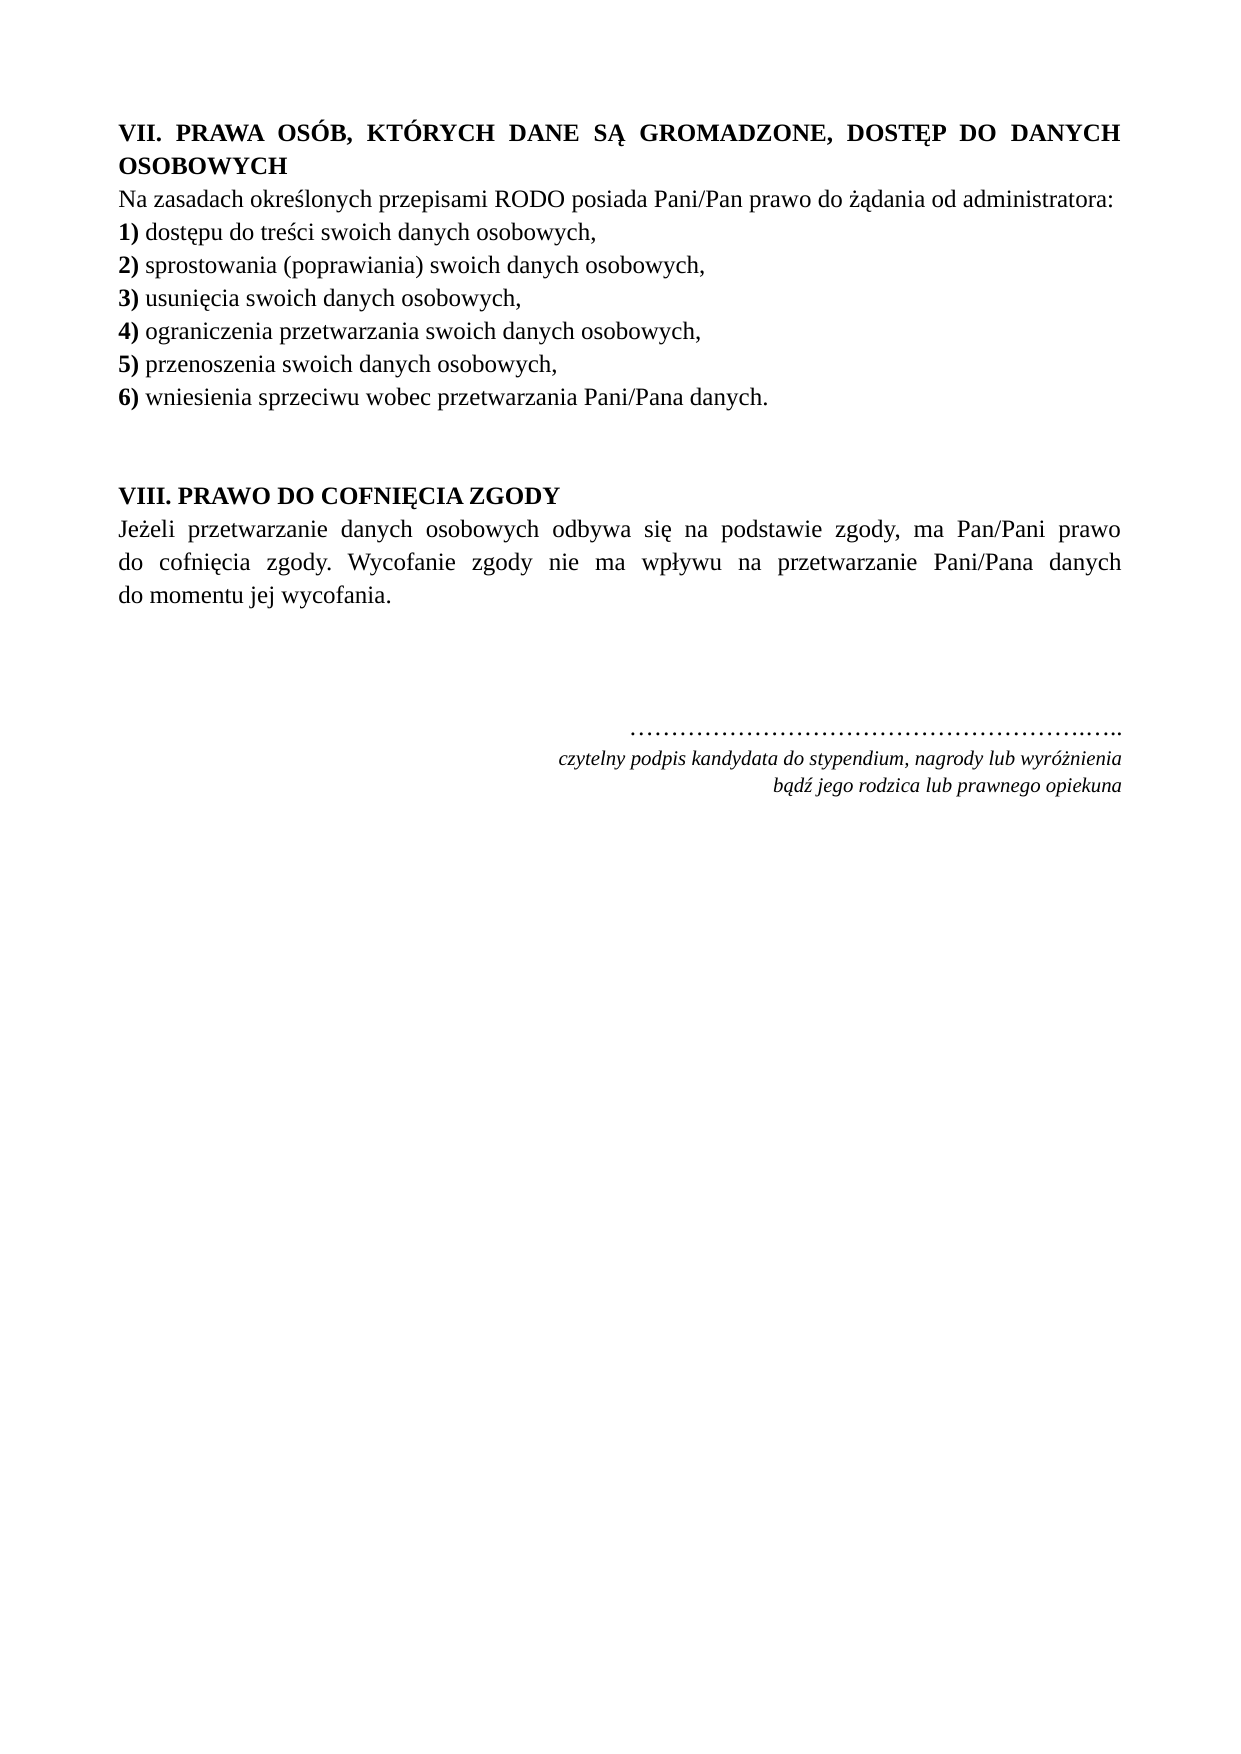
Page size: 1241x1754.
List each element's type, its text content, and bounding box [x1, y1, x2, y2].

text 2) sprostowania (poprawiania) swoich danych osobowych, [118, 250, 1122, 279]
text 6) wniesienia sprzeciwu wobec przetwarzania Pani/Pana danych. [118, 382, 1122, 411]
text Jeżeli przetwarzanie danych osobowych odbywa się na podstawie zgody, ma Pan/Pani prawo do cofnięcia zgody. Wycofanie zgody nie ma wpływu na przetwarzanie Pani/Pana danych do momentu jej wycofania. [118, 514, 1122, 609]
text ……………………………………………….….. [118, 712, 1122, 741]
text bądź jego rodzica lub prawnego opiekuna [118, 773, 1122, 797]
text 4) ograniczenia przetwarzania swoich danych osobowych, [118, 316, 1122, 345]
text 5) przenoszenia swoich danych osobowych, [118, 349, 1122, 378]
text 3) usunięcia swoich danych osobowych, [118, 283, 1122, 312]
text VIII. PRAWO DO COFNIĘCIA ZGODY [118, 481, 1122, 510]
text Na zasadach określonych przepisami RODO posiada Pani/Pan prawo do żądania od administratora: [118, 184, 1122, 213]
text VII. PRAWA OSÓB, KTÓRYCH DANE SĄ GROMADZONE, DOSTĘP DO DANYCH OSOBOWYCH [118, 118, 1122, 180]
text 1) dostępu do treści swoich danych osobowych, [118, 217, 1122, 246]
text czytelny podpis kandydata do stypendium, nagrody lub wyróżnienia [118, 746, 1122, 769]
